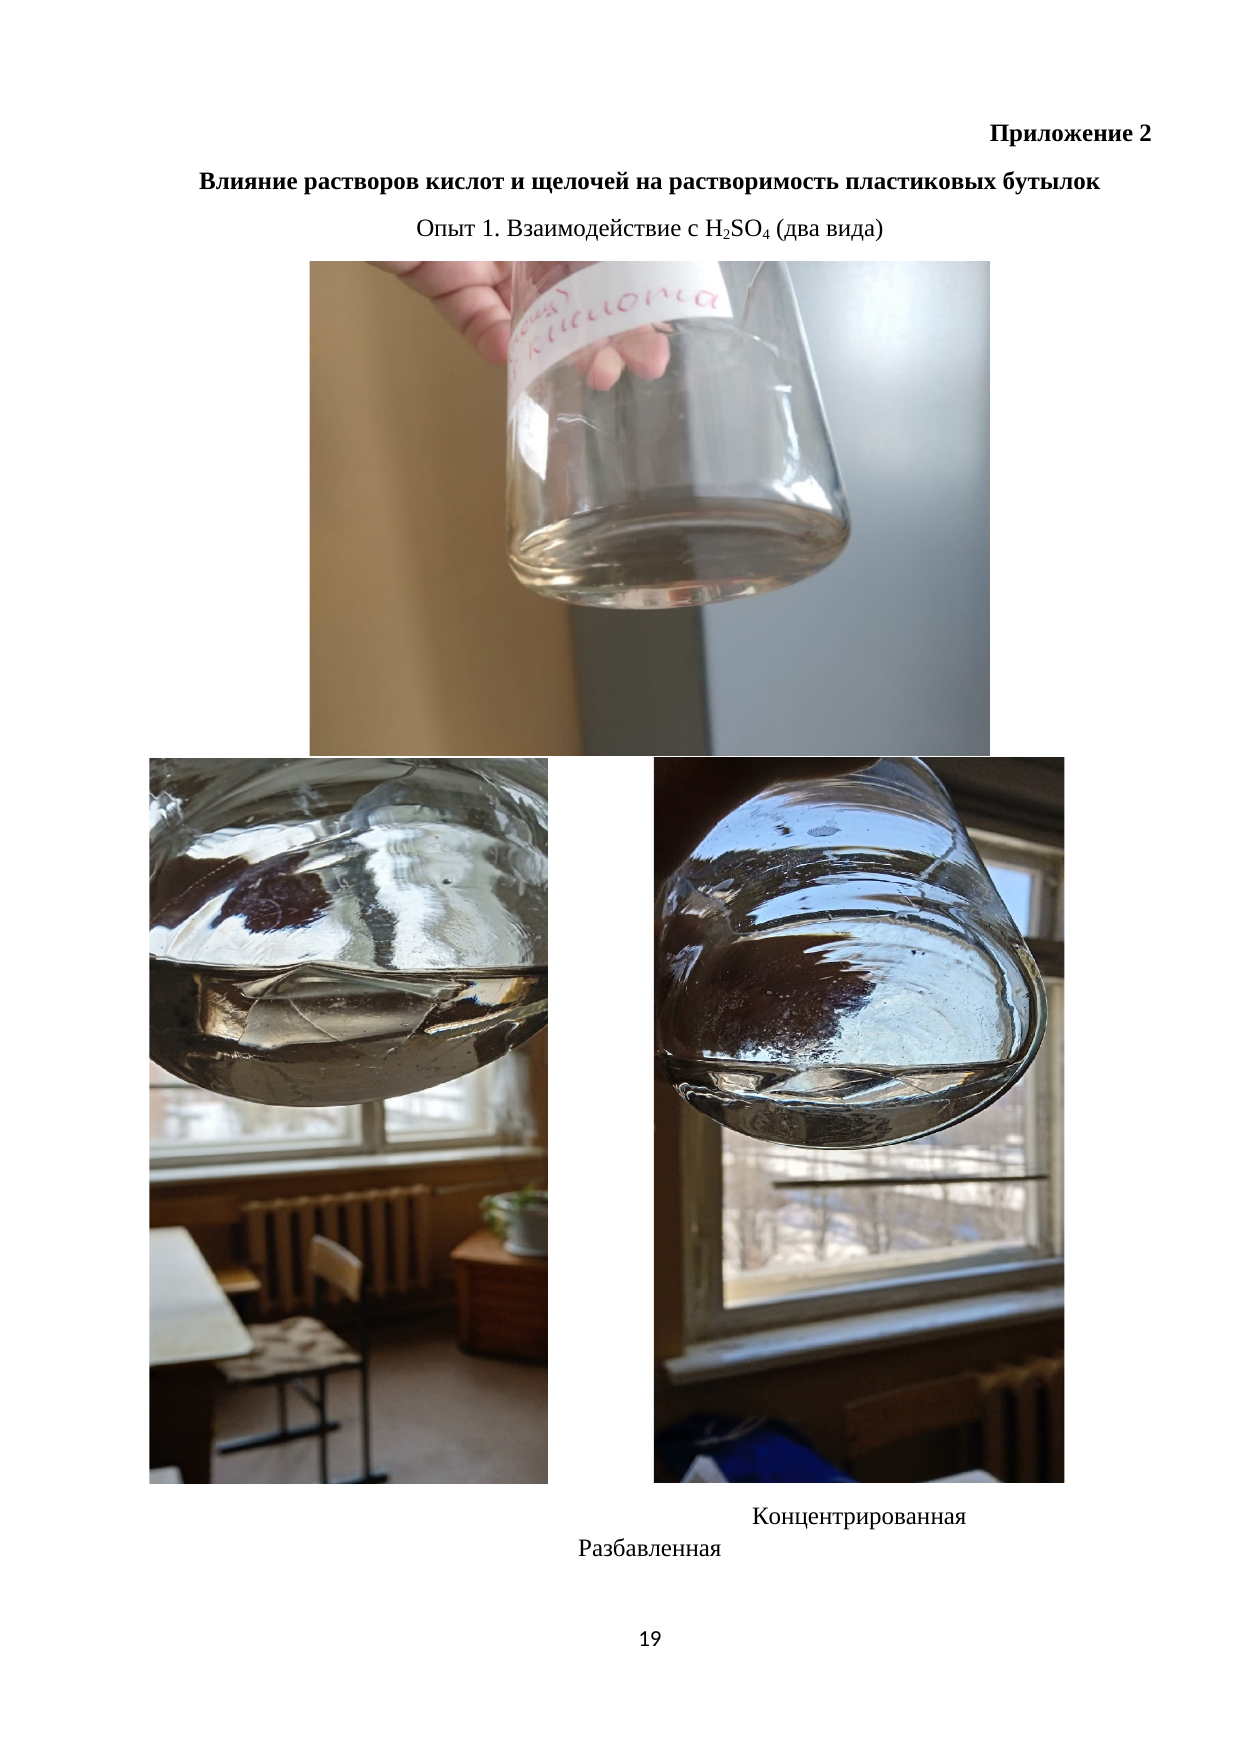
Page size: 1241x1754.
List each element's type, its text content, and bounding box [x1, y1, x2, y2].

picture [653, 757, 1065, 1483]
text Опыт 1. Взаимодействие с H2SO4 (два вида) [148, 213, 1152, 242]
text Приложение 2 [148, 118, 1152, 147]
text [148, 1501, 1152, 1530]
picture [147, 758, 548, 1480]
picture [309, 261, 990, 756]
text Влияние растворов кислот и щелочей на растворимость пластиковых бутылок [148, 166, 1152, 194]
